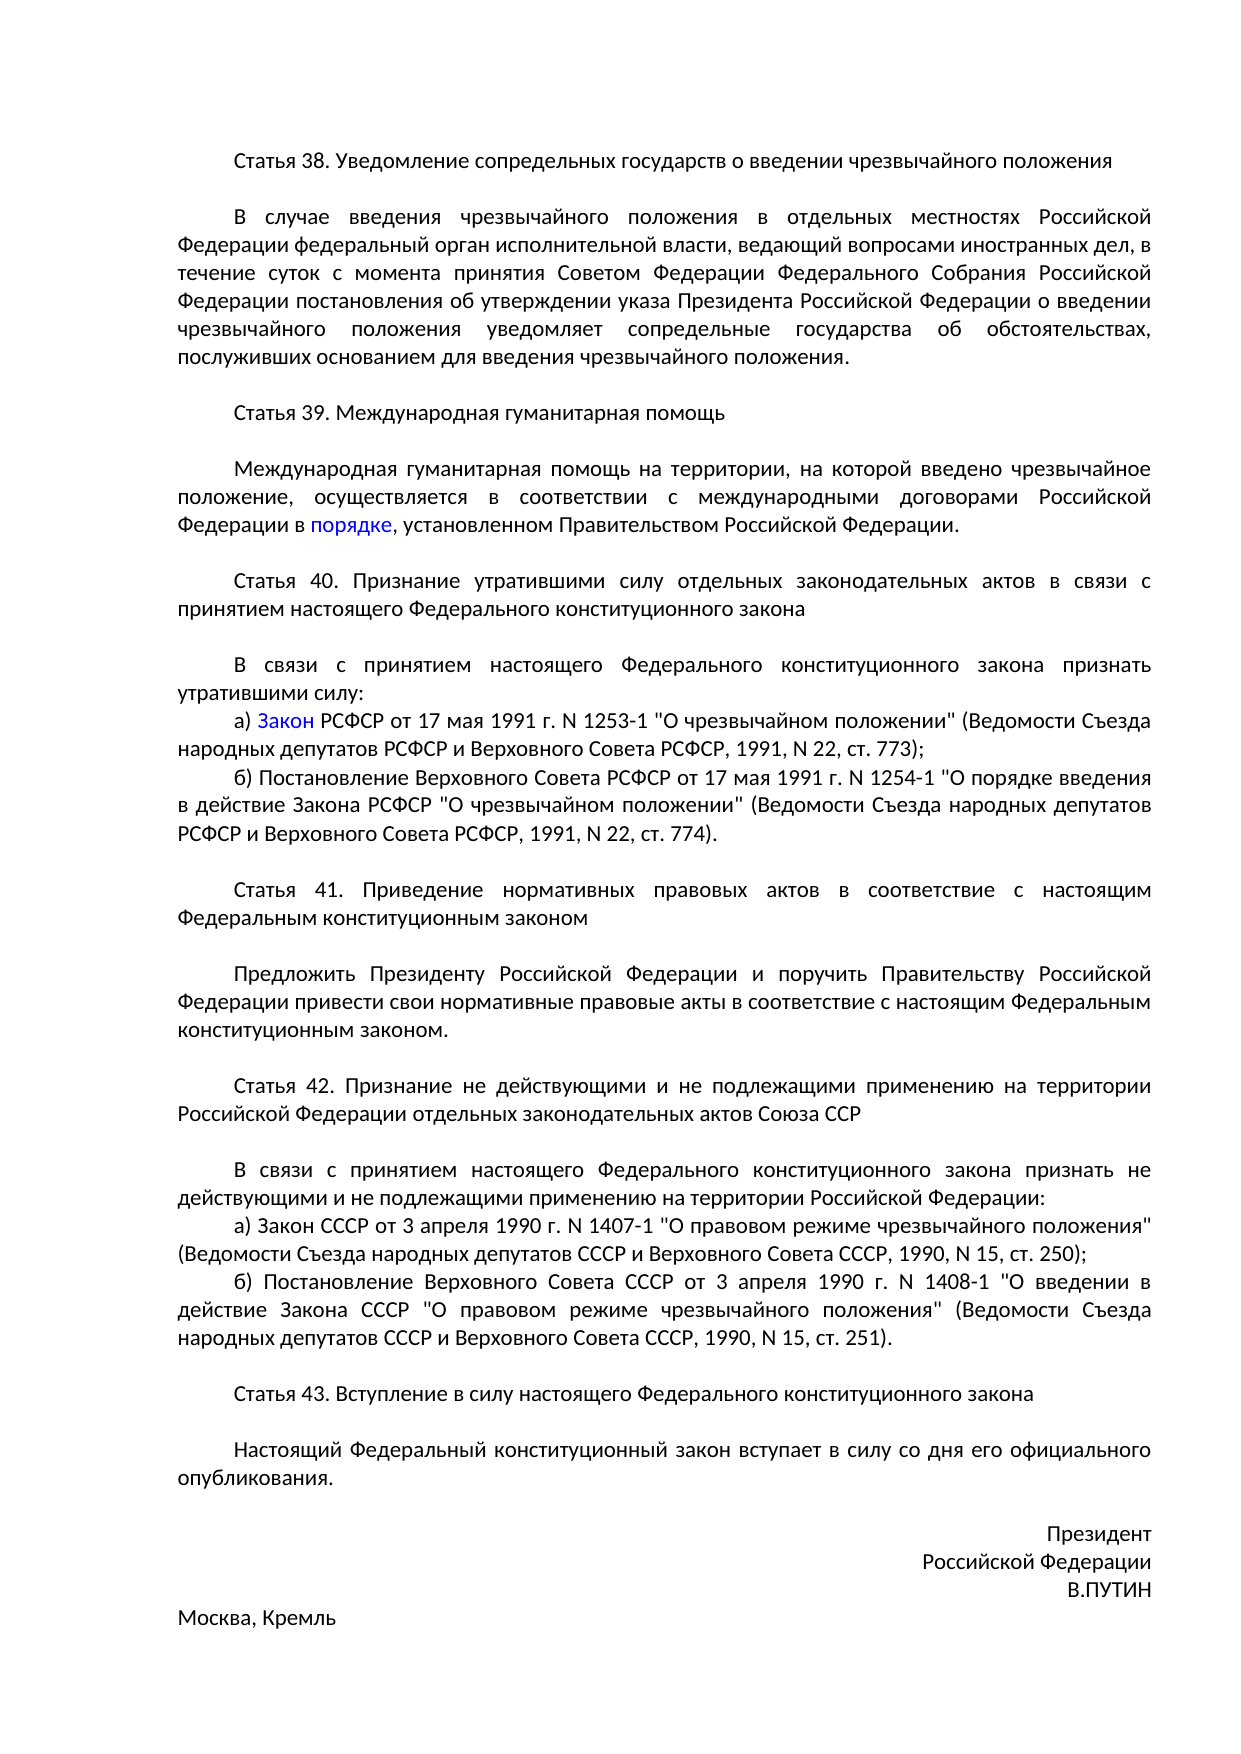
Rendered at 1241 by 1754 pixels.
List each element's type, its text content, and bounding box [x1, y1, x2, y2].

text Статья 40. Признание утратившими силу отдельных законодательных актов в связи с принятием настоящего Федерального конституционного закона [177, 566, 1152, 622]
text Международная гуманитарная помощь на территории, на которой введено чрезвычайное положение, осуществляется в соответствии с международными договорами Российской Федерации в порядке, установленном Правительством Российской Федерации. [177, 454, 1152, 538]
text Статья 42. Признание не действующими и не подлежащими применению на территории Российской Федерации отдельных законодательных актов Союза ССР [177, 1071, 1152, 1127]
text а) Закон СССР от 3 апреля 1990 г. N 1407-1 "О правовом режиме чрезвычайного положения" (Ведомости Съезда народных депутатов СССР и Верховного Совета СССР, 1990, N 15, ст. 250); [177, 1211, 1152, 1267]
text Статья 39. Международная гуманитарная помощь [177, 398, 1152, 426]
text Предложить Президенту Российской Федерации и поручить Правительству Российской Федерации привести свои нормативные правовые акты в соответствие с настоящим Федеральным конституционным законом. [177, 959, 1152, 1043]
text Статья 43. Вступление в силу настоящего Федерального конституционного закона [177, 1379, 1152, 1407]
text Статья 41. Приведение нормативных правовых актов в соответствие с настоящим Федеральным конституционным законом [177, 875, 1152, 931]
text В связи с принятием настоящего Федерального конституционного закона признать утратившими силу: [177, 651, 1152, 707]
text а) Закон РСФСР от 17 мая 1991 г. N 1253-1 "О чрезвычайном положении" (Ведомости Съезда народных депутатов РСФСР и Верховного Совета РСФСР, 1991, N 22, ст. 773); [177, 707, 1152, 763]
text Российской Федерации [177, 1547, 1152, 1575]
text Статья 38. Уведомление сопредельных государств о введении чрезвычайного положения [177, 146, 1152, 174]
text Москва, Кремль [177, 1603, 1152, 1631]
text В случае введения чрезвычайного положения в отдельных местностях Российской Федерации федеральный орган исполнительной власти, ведающий вопросами иностранных дел, в течение суток с момента принятия Советом Федерации Федерального Собрания Российской Федерации постановления об утверждении указа Президента Российской Федерации о введении чрезвычайного положения уведомляет сопредельные государства об обстоятельствах, послуживших основанием для введения чрезвычайного положения. [177, 202, 1152, 370]
text Президент [177, 1519, 1152, 1547]
text В связи с принятием настоящего Федерального конституционного закона признать не действующими и не подлежащими применению на территории Российской Федерации: [177, 1155, 1152, 1211]
text В.ПУТИН [177, 1575, 1152, 1603]
text б) Постановление Верховного Совета СССР от 3 апреля 1990 г. N 1408-1 "О введении в действие Закона СССР "О правовом режиме чрезвычайного положения" (Ведомости Съезда народных депутатов СССР и Верховного Совета СССР, 1990, N 15, ст. 251). [177, 1267, 1152, 1351]
text Настоящий Федеральный конституционный закон вступает в силу со дня его официального опубликования. [177, 1435, 1152, 1491]
text б) Постановление Верховного Совета РСФСР от 17 мая 1991 г. N 1254-1 "О порядке введения в действие Закона РСФСР "О чрезвычайном положении" (Ведомости Съезда народных депутатов РСФСР и Верховного Совета РСФСР, 1991, N 22, ст. 774). [177, 763, 1152, 847]
